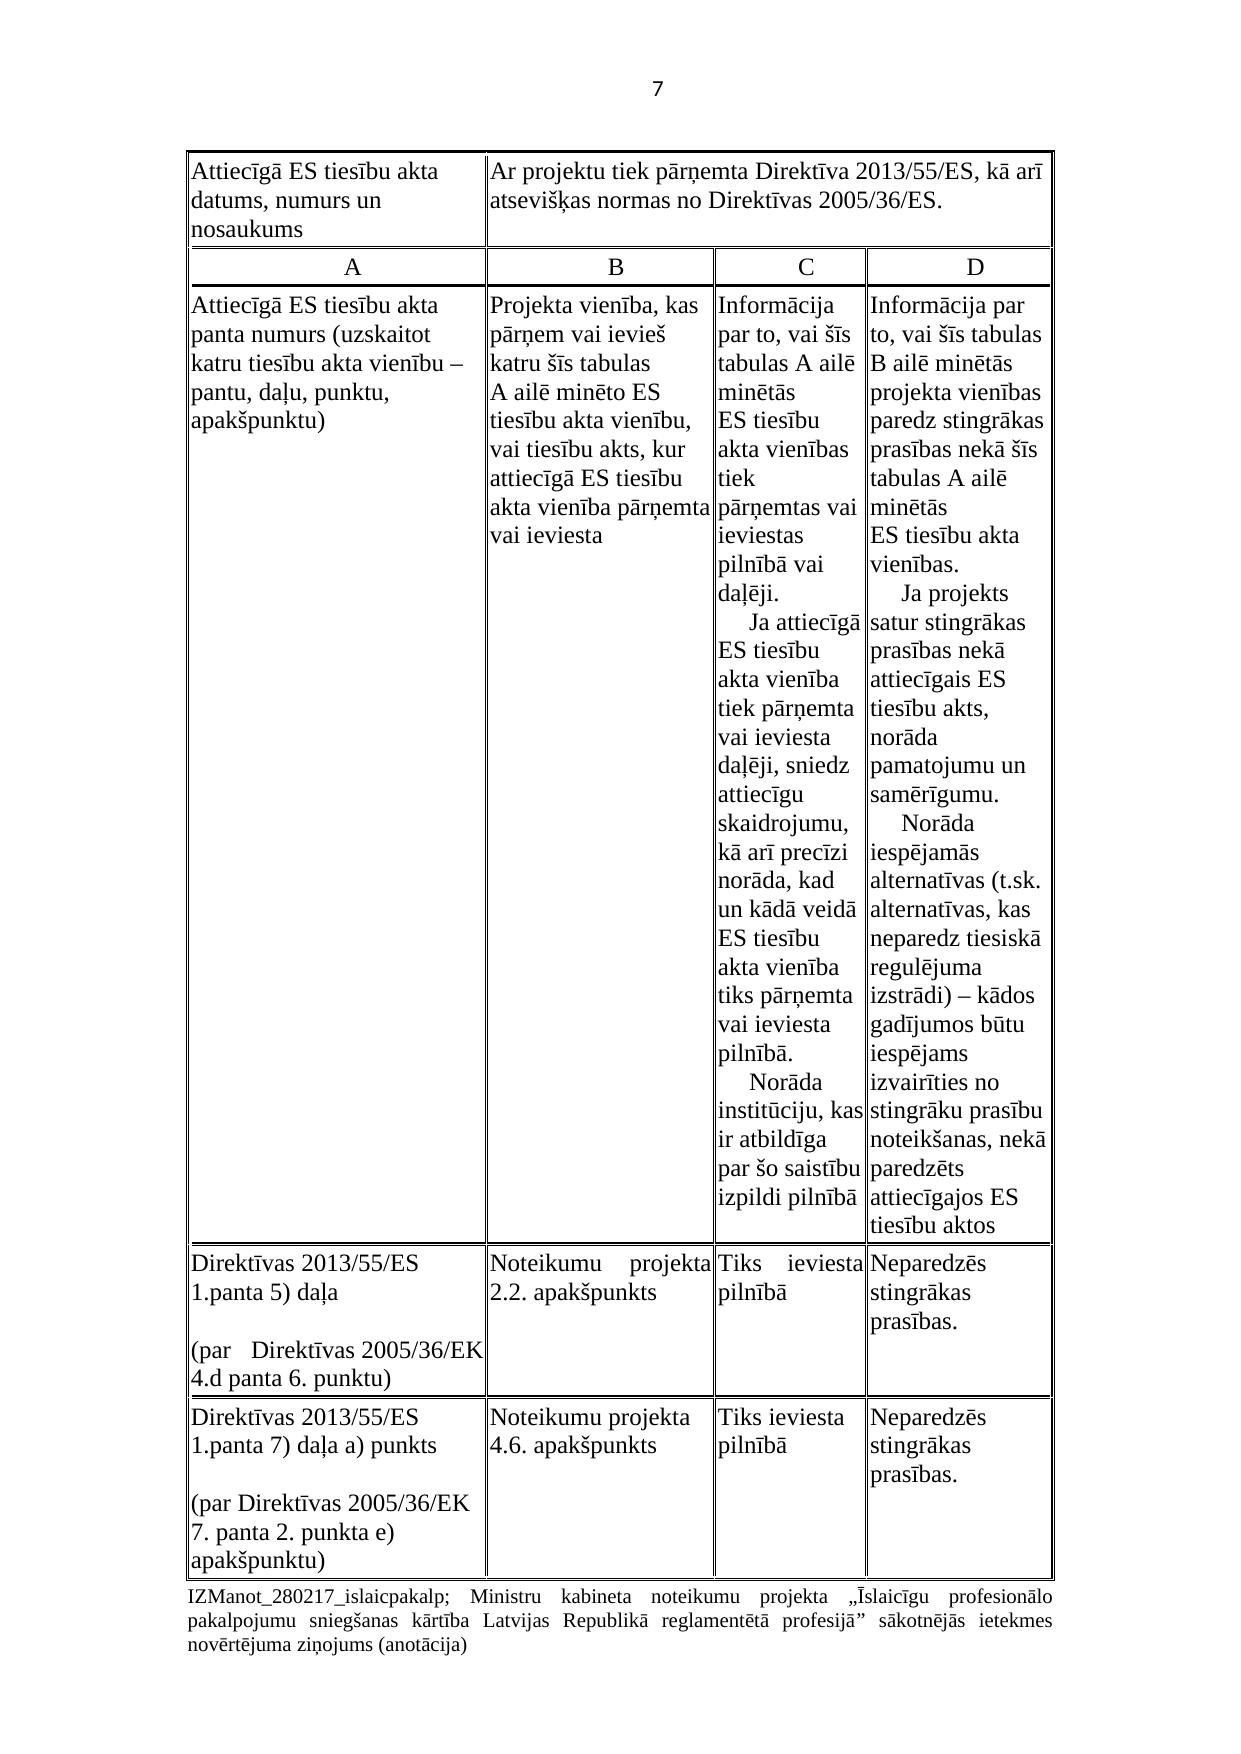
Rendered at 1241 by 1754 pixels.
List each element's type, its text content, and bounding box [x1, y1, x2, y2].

table_cell Neparedzēs stingrākas prasības. [868, 1242, 1052, 1395]
table_cell Tiks ieviesta pilnībā [716, 1246, 865, 1395]
table_cell Projekta vienība, kas pārņem vai ievieš katru šīs tabulas A ailē minēto ES tiesību akta vienību, vai tiesību akts, kur attiecīgā ES tiesību akta vienība pārņemta vai ieviesta [488, 287, 713, 1242]
table_cell Noteikumu projekta 2.2. apakšpunkts [488, 1246, 713, 1395]
table_cell Informācija par to, vai šīs tabulas B ailē minētās projekta vienības paredz stingrākas prasības nekā šīs tabulas A ailē minētās ES tiesību akta vienības. Ja projekts satur stingrākas prasības nekā attiecīgais ES tiesību akts, norāda pamatojumu un samērīgumu. Norāda iespējamās alternatīvas (t.sk. alternatīvas, kas neparedz tiesiskā regulējuma izstrādi) – kādos gadījumos būtu iespējams izvairīties no stingrāku prasību noteikšanas, nekā paredzēts attiecīgajos ES tiesību aktos [868, 284, 1051, 1242]
table_cell C [716, 249, 865, 284]
table_cell A [188, 246, 486, 284]
table_cell Direktīvas 2013/55/ES 1.panta 5) daļa (par Direktīvas 2005/36/EK 4.d panta 6. punktu) [189, 1242, 485, 1395]
table_cell Attiecīgā ES tiesību akta datums, numurs un nosaukums [189, 153, 486, 246]
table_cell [189, 1395, 486, 1577]
table_cell Ar projektu tiek pārņemta Direktīva 2013/55/ES, kā arī atsevišķas normas no Direktīvas 2005/36/ES. [486, 153, 1051, 246]
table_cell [715, 1399, 867, 1577]
table_cell B [488, 249, 713, 284]
table_cell D [867, 246, 1053, 284]
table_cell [867, 1395, 1052, 1577]
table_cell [486, 1399, 714, 1577]
table_cell Attiecīgā ES tiesību akta panta numurs (uzskaitot katru tiesību akta vienību – pantu, daļu, punktu, apakšpunktu) [189, 284, 485, 1242]
table_cell Informācija par to, vai šīs tabulas A ailē minētās ES tiesību akta vienības tiek pārņemtas vai ieviestas pilnībā vai daļēji. Ja attiecīgā ES tiesību akta vienība tiek pārņemta vai ieviesta daļēji, sniedz attiecīgu skaidrojumu, kā arī precīzi norāda, kad un kādā veidā ES tiesību akta vienība tiks pārņemta vai ieviesta pilnībā. Norāda institūciju, kas ir atbildīga par šo saistību izpildi pilnībā [716, 287, 865, 1242]
